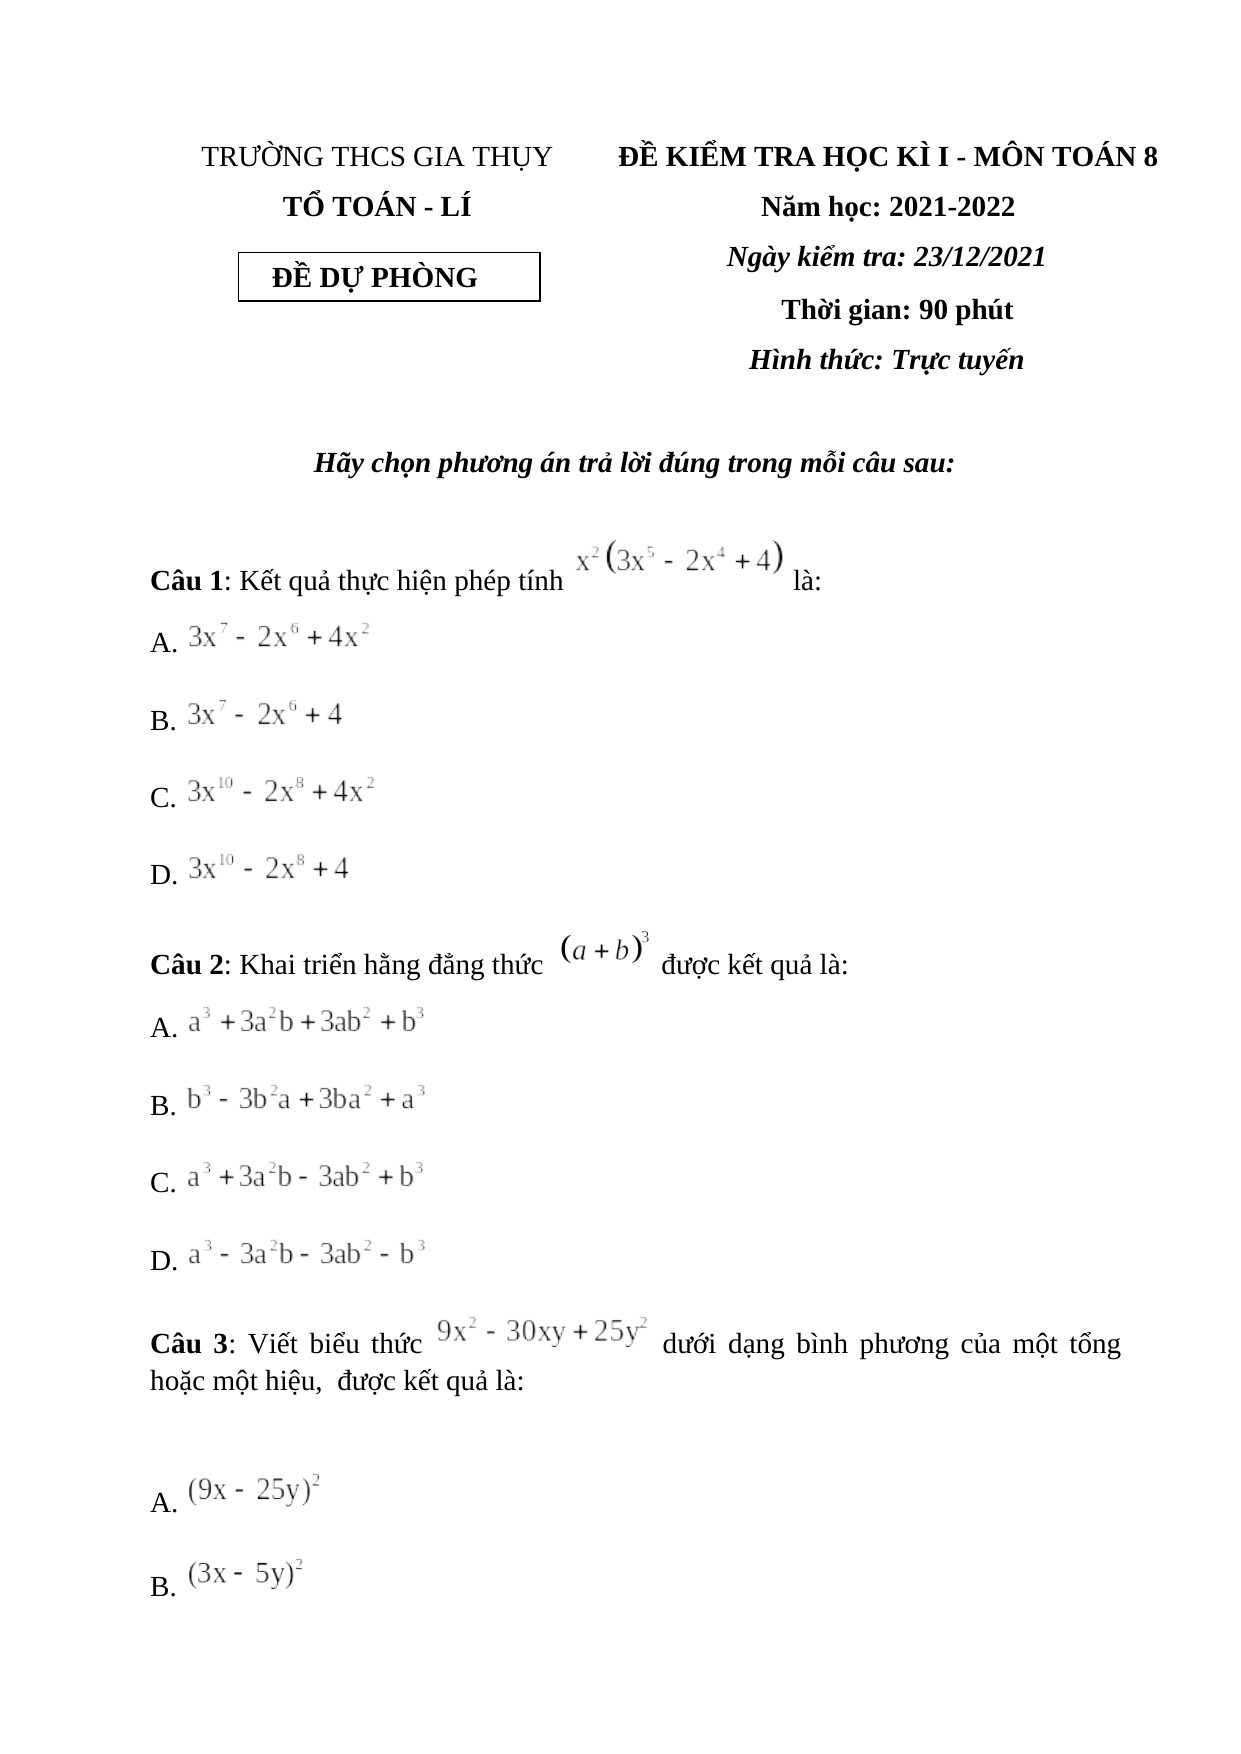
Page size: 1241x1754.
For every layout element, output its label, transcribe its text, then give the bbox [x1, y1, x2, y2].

text B. [150, 693, 1122, 736]
text Câu 2: Khai triển hằng đẳng thức được kết quả là: [150, 924, 1122, 980]
text Hãy chọn phương án trả lời đúng trong mỗi câu sau: [150, 445, 1122, 478]
text C. [150, 1155, 1122, 1199]
text B. [150, 1077, 1122, 1121]
text D. [150, 847, 1122, 891]
table_header ĐỀ KIỂM TRA HỌC KÌ I - MÔN TOÁN 8 Năm học: 2021-2022 Ngày kiểm tra: 23/12/2021 Thời gian: 90 phút Hình thức: Trực tuyến [604, 139, 1172, 392]
table_header TRƯỜNG THCS GIA THỤY TỔ TOÁN - LÍ [150, 139, 604, 392]
text D. [150, 1232, 1122, 1276]
text A. [150, 1000, 1122, 1044]
text C. [150, 770, 1122, 813]
text B. [150, 1552, 1122, 1602]
text Câu 1: Kết quả thực hiện phép tính là: [150, 538, 1122, 596]
text Câu 3: Viết biểu thức dưới dạng bình phương của một tổng hoặc một hiệu, được kết quả là: [150, 1310, 1122, 1396]
text A. [150, 1468, 1122, 1518]
text A. [150, 615, 1122, 659]
